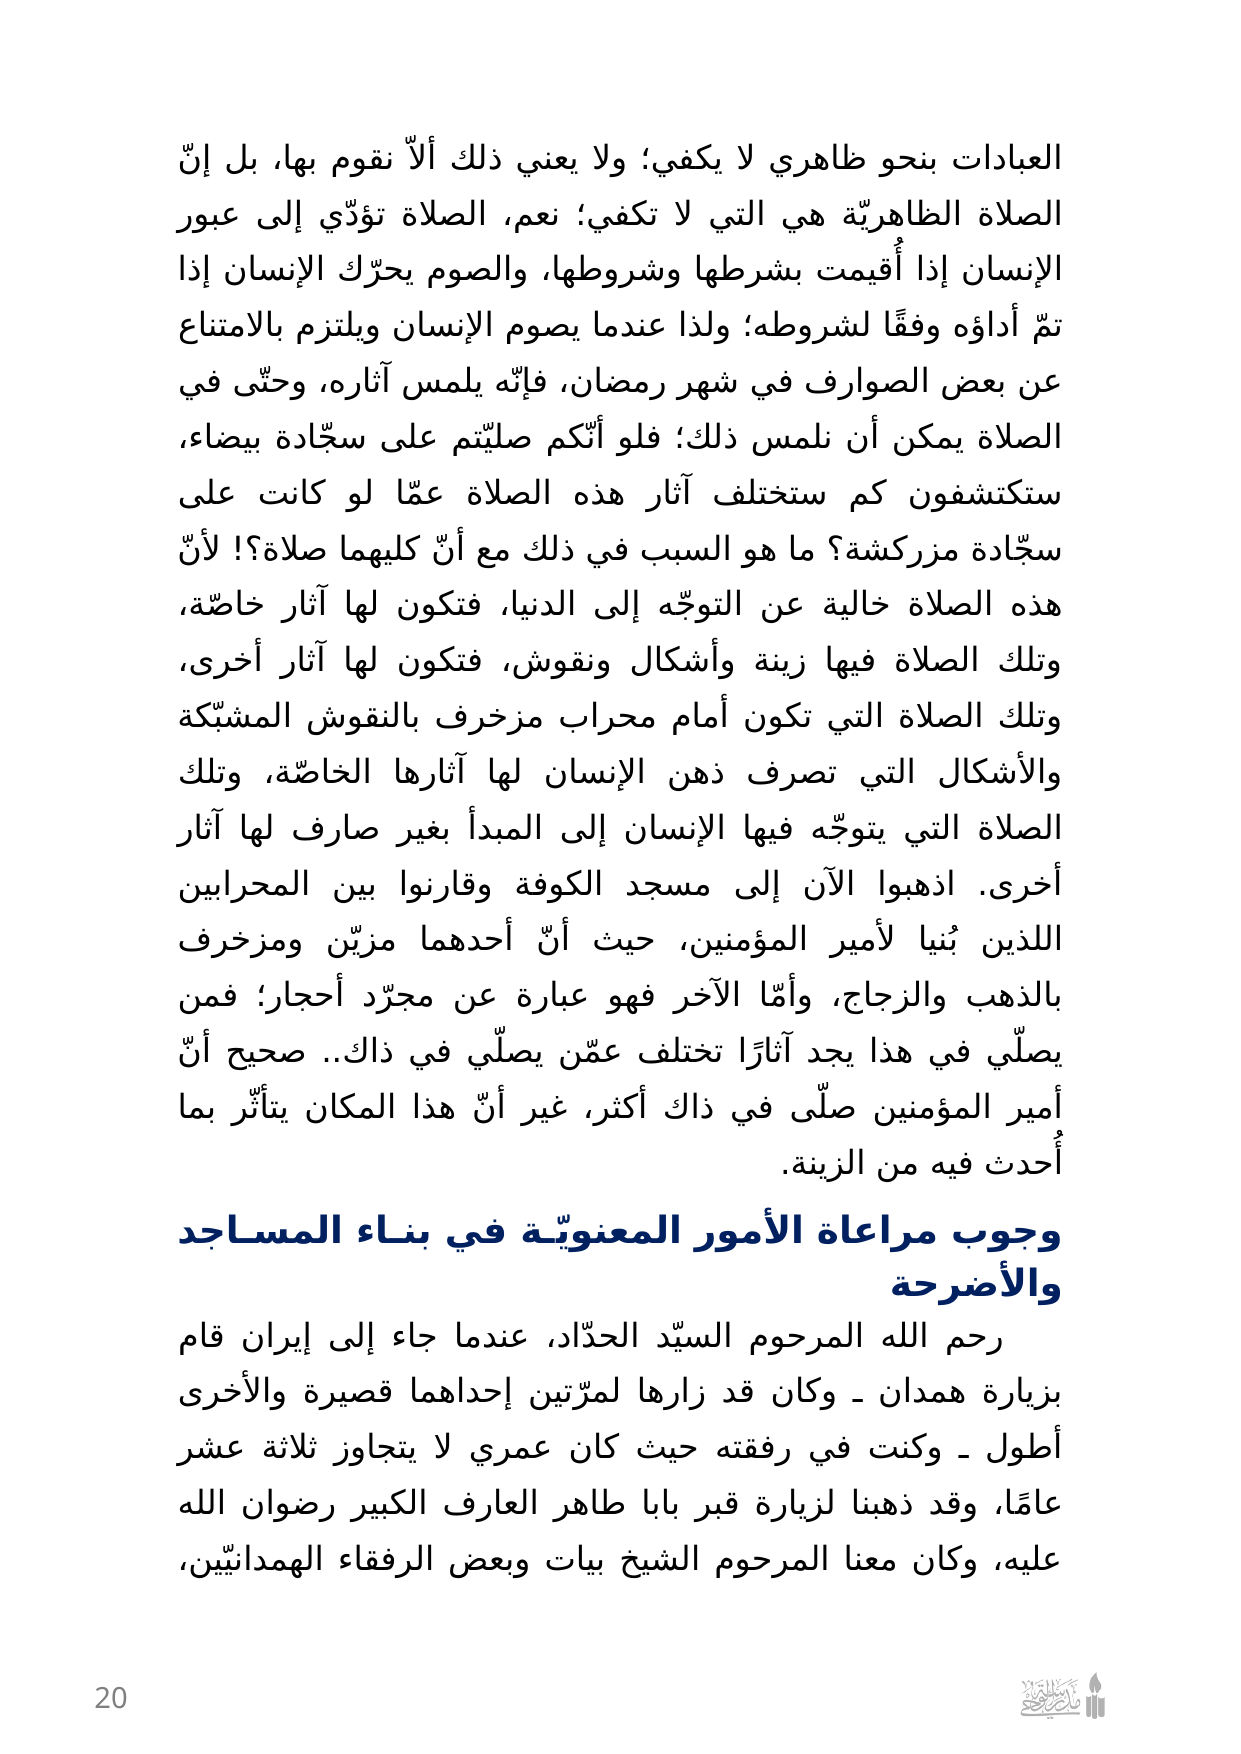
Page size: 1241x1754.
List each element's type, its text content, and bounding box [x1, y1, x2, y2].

title وجوب مراعاة الأمور المعنويّة في بناء المساجد والأضرحة [177, 1209, 1063, 1305]
picture [1020, 1672, 1105, 1719]
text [177, 136, 1063, 1197]
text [177, 1314, 1063, 1593]
